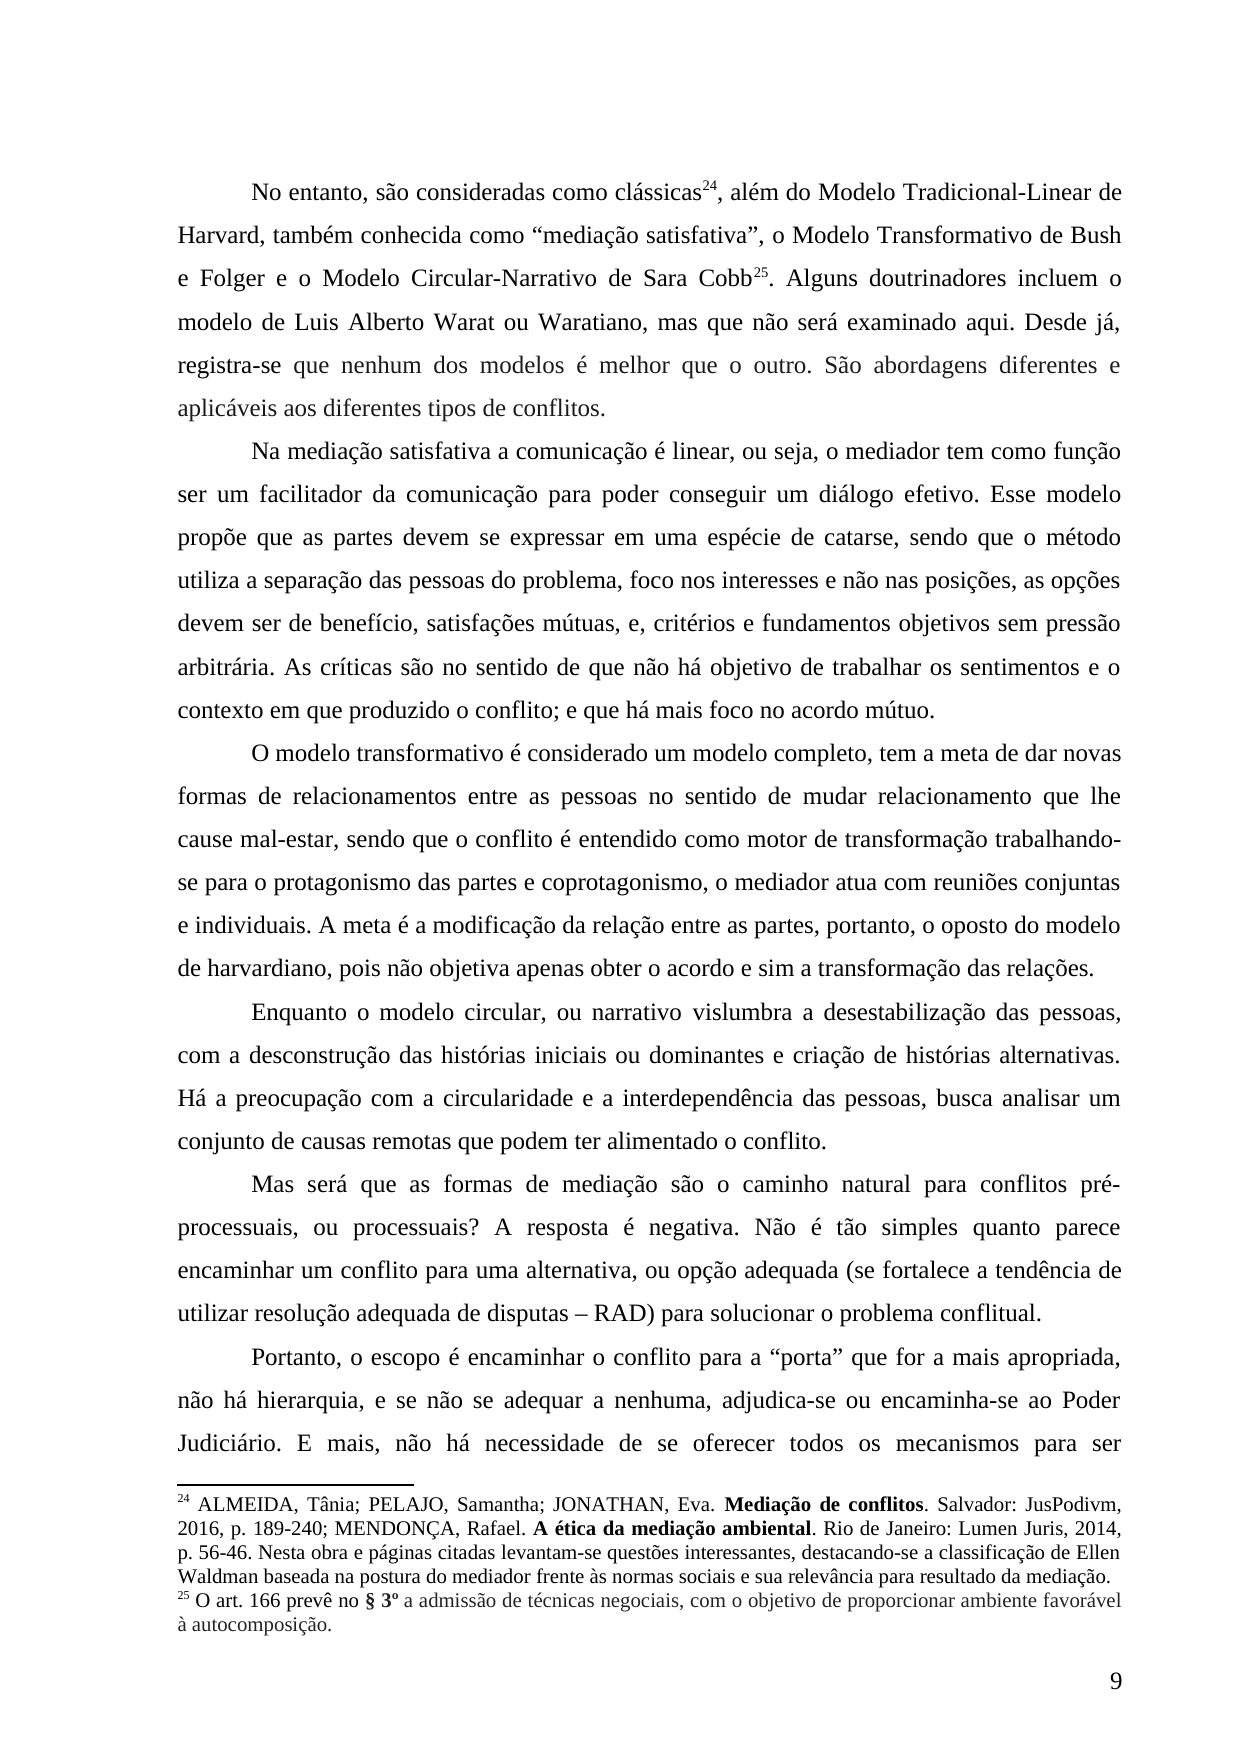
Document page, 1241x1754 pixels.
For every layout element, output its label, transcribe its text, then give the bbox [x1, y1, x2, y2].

text O modelo transformativo é considerado um modelo completo, tem a meta de dar novas formas de relacionamentos entre as pessoas no sentido de mudar relacionamento que lhe cause mal-estar, sendo que o conflito é entendido como motor de transformação trabalhando-se para o protagonismo das partes e coprotagonismo, o mediador atua com reuniões conjuntas e individuais. A meta é a modificação da relação entre as partes, portanto, o oposto do modelo de harvardiano, pois não objetiva apenas obter o acordo e sim a transformação das relações. [177, 738, 1122, 982]
text Mas será que as formas de mediação são o caminho natural para conflitos pré-processuais, ou processuais? A resposta é negativa. Não é tão simples quanto parece encaminhar um conflito para uma alternativa, ou opção adequada (se fortalece a tendência de utilizar resolução adequada de disputas – RAD) para solucionar o problema conflitual. [177, 1169, 1122, 1327]
text No entanto, são consideradas como clássicas, além do Modelo Tradicional-Linear de Harvard, também conhecida como “mediação satisfativa”, o Modelo Transformativo de Bush e Folger e o Modelo Circular-Narrativo de Sara Cobb. Alguns doutrinadores incluem o modelo de Luis Alberto Warat ou Waratiano, mas que não será examinado aqui. Desde já, registra-se que nenhum dos modelos é melhor que o outro. São abordagens diferentes e aplicáveis aos diferentes tipos de conflitos. [177, 177, 1122, 422]
text Na mediação satisfativa a comunicação é linear, ou seja, o mediador tem como função ser um facilitador da comunicação para poder conseguir um diálogo efetivo. Esse modelo propõe que as partes devem se expressar em uma espécie de catarse, sendo que o método utiliza a separação das pessoas do problema, foco nos interesses e não nas posições, as opções devem ser de benefício, satisfações mútuas, e, critérios e fundamentos objetivos sem pressão arbitrária. As críticas são no sentido de que não há objetivo de trabalhar os sentimentos e o contexto em que produzido o conflito; e que há mais foco no acordo mútuo. [177, 436, 1122, 723]
text Enquanto o modelo circular, ou narrativo vislumbra a desestabilização das pessoas, com a desconstrução das histórias iniciais ou dominantes e criação de histórias alternativas. Há a preocupação com a circularidade e a interdependência das pessoas, busca analisar um conjunto de causas remotas que podem ter alimentado o conflito. [177, 997, 1122, 1155]
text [177, 1342, 1122, 1457]
